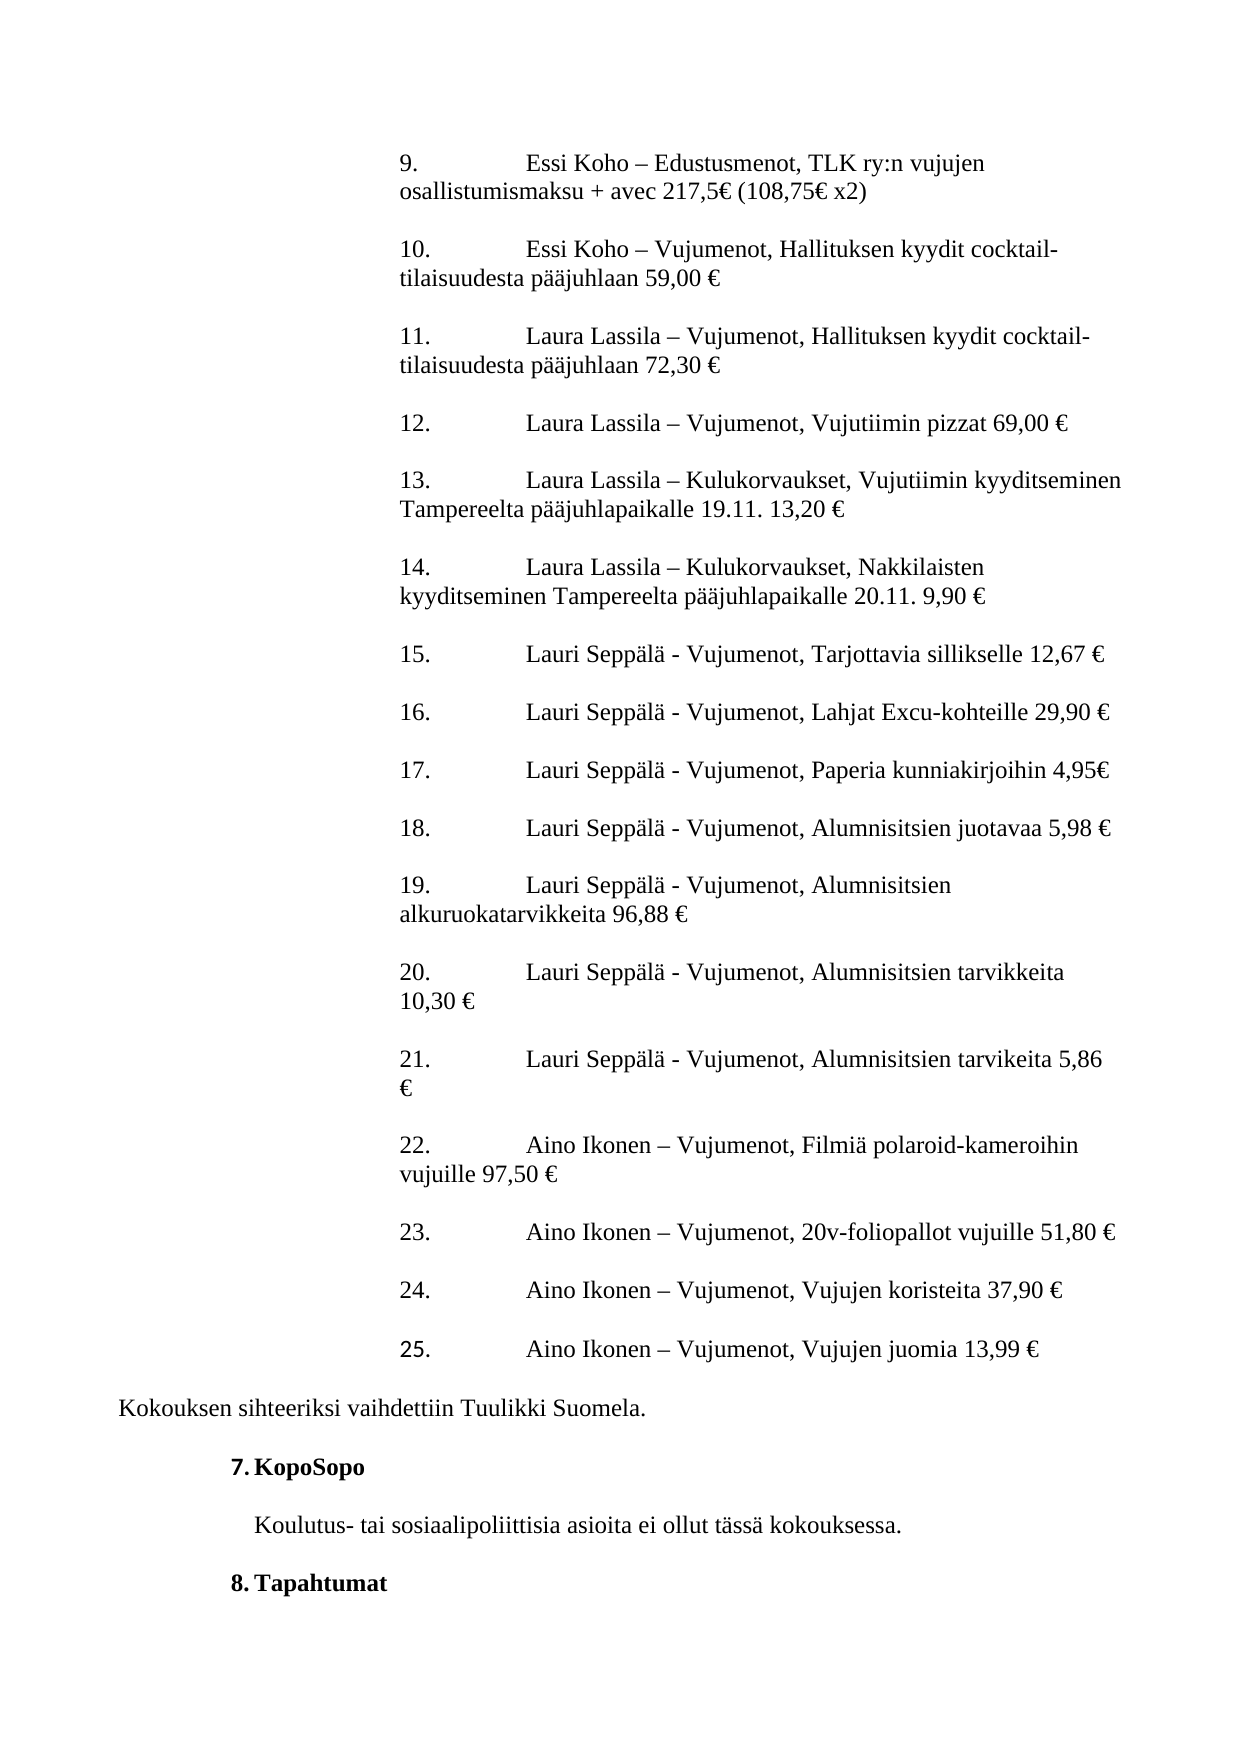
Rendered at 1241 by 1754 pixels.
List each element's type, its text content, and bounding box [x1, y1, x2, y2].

list Lauri Seppälä - Vujumenot, Alumnisitsien tarvikkeita 10,30 € [399, 957, 1122, 1015]
list Laura Lassila – Vujumenot, Hallituksen kyydit cocktail-tilaisuudesta pääjuhlaan 72,30 € [399, 321, 1122, 378]
list Laura Lassila – Kulukorvaukset, Nakkilaisten kyyditseminen Tampereelta pääjuhlapaikalle 20.11. 9,90 € [399, 552, 1122, 610]
text Kokouksen sihteeriksi vaihdettiin Tuulikki Suomela. [118, 1393, 1122, 1421]
list Aino Ikonen – Vujumenot, Filmiä polaroid-kameroihin vujuille 97,50 € [399, 1131, 1122, 1188]
list Laura Lassila – Kulukorvaukset, Vujutiimin kyyditseminen Tampereelta pääjuhlapaikalle 19.11. 13,20 € [399, 466, 1122, 523]
list Aino Ikonen – Vujumenot, Vujujen juomia 13,99 € [399, 1333, 1122, 1363]
list Aino Ikonen – Vujumenot, Vujujen koristeita 37,90 € [399, 1275, 1122, 1304]
list Laura Lassila – Vujumenot, Vujutiimin pizzat 69,00 € [399, 408, 1122, 436]
list Lauri Seppälä - Vujumenot, Alumnisitsien tarvikeita 5,86 € [399, 1044, 1122, 1101]
list Lauri Seppälä - Vujumenot, Lahjat Excu-kohteille 29,90 € [399, 697, 1122, 726]
list Tapahtumat [231, 1568, 1122, 1597]
list Lauri Seppälä - Vujumenot, Tarjottavia sillikselle 12,67 € [399, 639, 1122, 668]
list Essi Koho – Vujumenot, Hallituksen kyydit cocktail-tilaisuudesta pääjuhlaan 59,00 € [399, 234, 1122, 292]
list Lauri Seppälä - Vujumenot, Alumnisitsien alkuruokatarvikkeita 96,88 € [399, 871, 1122, 928]
list Lauri Seppälä - Vujumenot, Alumnisitsien juotavaa 5,98 € [399, 813, 1122, 841]
list Lauri Seppälä - Vujumenot, Paperia kunniakirjoihin 4,95€ [399, 755, 1122, 783]
list KopoSopo [231, 1451, 1122, 1481]
list Essi Koho – Edustusmenot, TLK ry:n vujujen osallistumismaksu + avec 217,5€ (108,75€ x2) [399, 148, 1122, 205]
text Koulutus- tai sosiaalipoliittisia asioita ei ollut tässä kokouksessa. [254, 1510, 1122, 1539]
list Aino Ikonen – Vujumenot, 20v-foliopallot vujuille 51,80 € [399, 1217, 1122, 1246]
